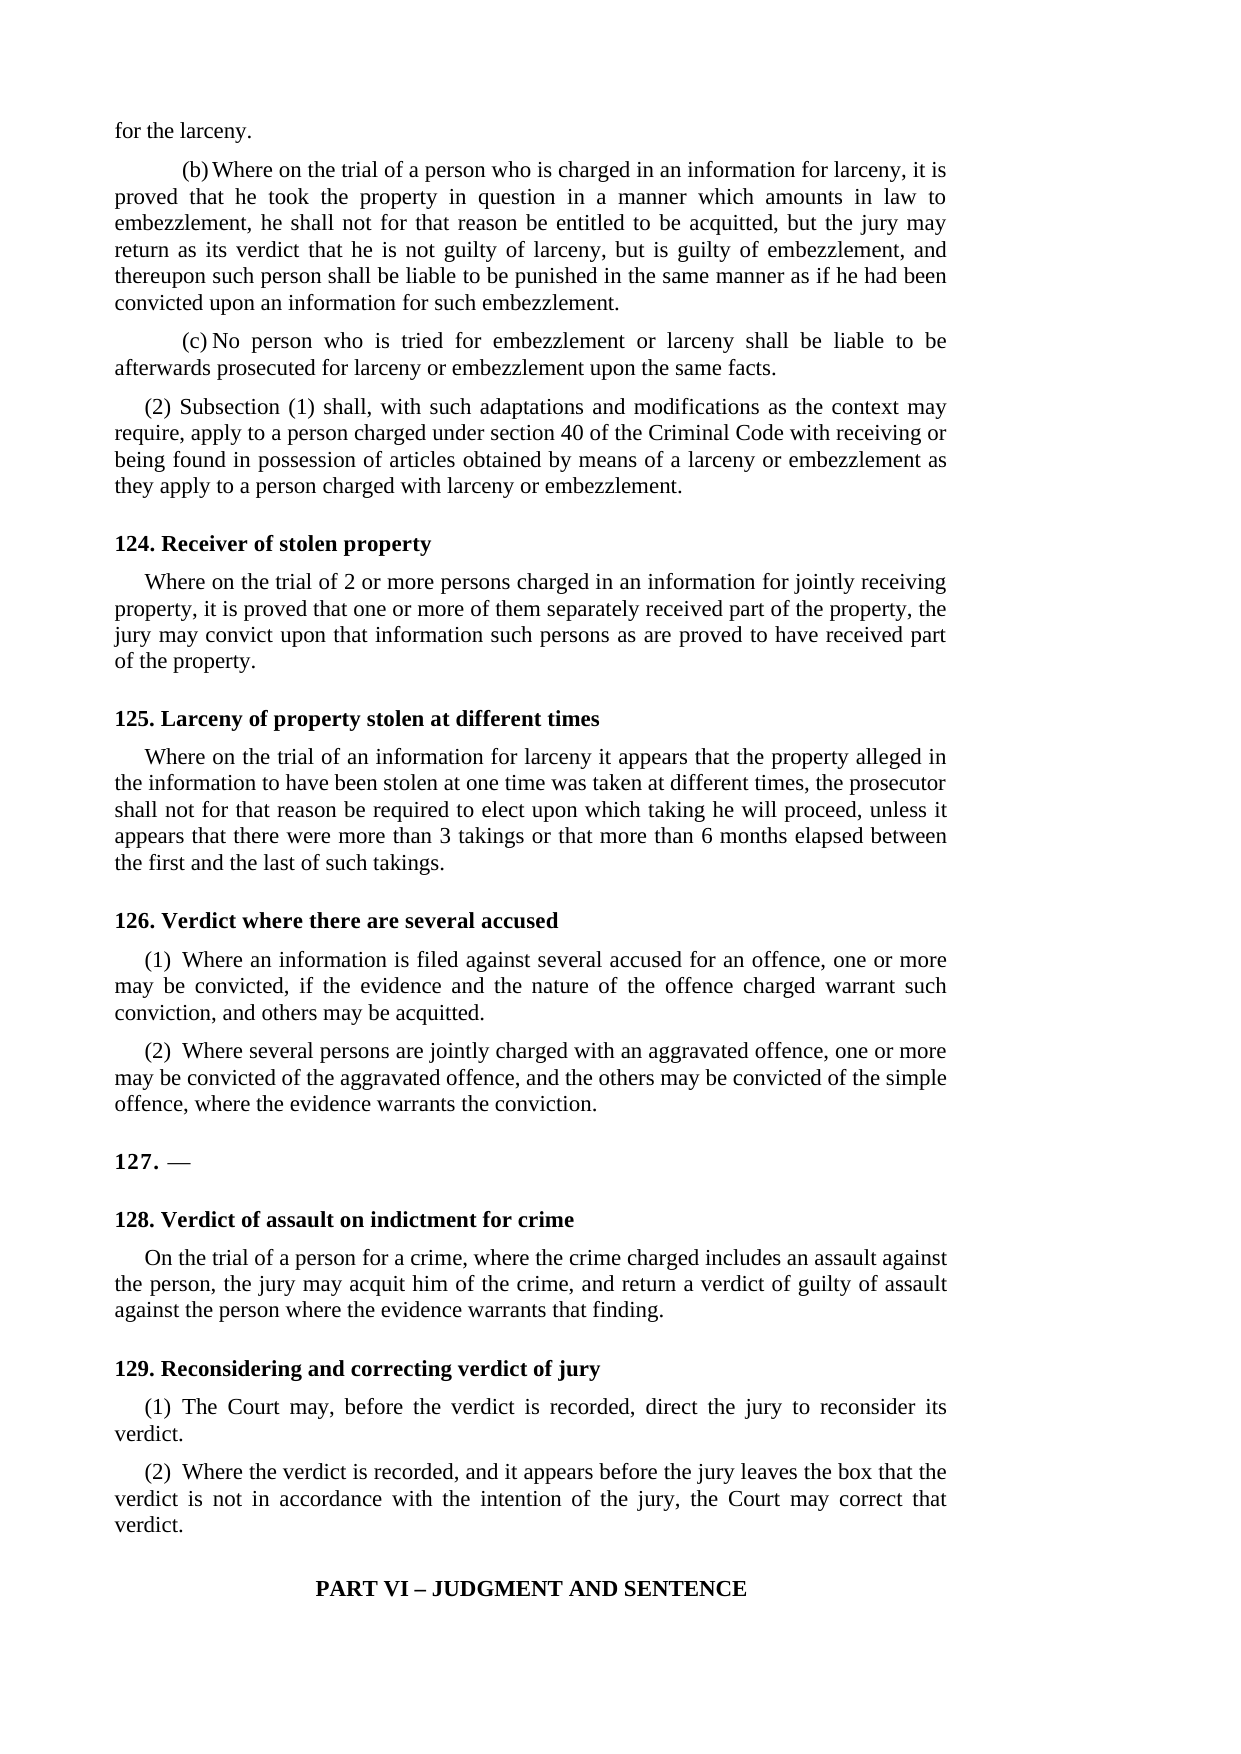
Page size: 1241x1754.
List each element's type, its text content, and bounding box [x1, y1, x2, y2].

list Where an information is filed against several accused for an offence, one or more may be convicted, if the evidence and the nature of the offence charged warrant such conviction, and others may be acquitted. [114, 946, 948, 1025]
text 128. Verdict of assault on indictment for crime [114, 1206, 948, 1233]
text (2) Subsection (1) shall, with such adaptations and modifications as the context may require, apply to a person charged under section 40 of the Criminal Code with receiving or being found in possession of articles obtained by means of a larceny or embezzlement as they apply to a person charged with larceny or embezzlement. [114, 393, 948, 499]
text 127. — [114, 1149, 948, 1175]
text Where on the trial of 2 or more persons charged in an information for jointly receiving property, it is proved that one or more of them separately received part of the property, the jury may convict upon that information such persons as are proved to have received part of the property. [114, 568, 948, 674]
list No person who is tried for embezzlement or larceny shall be liable to be afterwards prosecuted for larceny or embezzlement upon the same facts. [114, 328, 948, 381]
list The Court may, before the verdict is recorded, direct the jury to reconsider its verdict. [114, 1393, 948, 1446]
list Where on the trial of a person who is charged in an information for larceny, it is proved that he took the property in question in a manner which amounts in law to embezzlement, he shall not for that reason be entitled to be acquitted, but the jury may return as its verdict that he is not guilty of larceny, but is guilty of embezzlement, and thereupon such person shall be liable to be punished in the same manner as if he had been convicted upon an information for such embezzlement. [114, 156, 948, 315]
text for the larceny. [114, 118, 948, 144]
text 129. Reconsidering and correcting verdict of jury [114, 1356, 948, 1382]
text PART VI – JUDGMENT AND SENTENCE [114, 1575, 948, 1602]
list Where the verdict is recorded, and it appears before the jury leaves the box that the verdict is not in accordance with the intention of the jury, the Court may correct that verdict. [114, 1458, 948, 1538]
text On the trial of a person for a crime, where the crime charged includes an assault against the person, the jury may acquit him of the crime, and return a verdict of guilty of assault against the person where the evidence warrants that finding. [114, 1244, 948, 1323]
text 126. Verdict where there are several accused [114, 907, 948, 934]
text 125. Larceny of property stolen at different times [114, 706, 948, 732]
text 124. Receiver of stolen property [114, 531, 948, 557]
list Where several persons are jointly charged with an aggravated offence, one or more may be convicted of the aggravated offence, and the others may be convicted of the simple offence, where the evidence warrants the conviction. [114, 1037, 948, 1117]
text Where on the trial of an information for larceny it appears that the property alleged in the information to have been stolen at one time was taken at different times, the prosecutor shall not for that reason be required to elect upon which taking he will proceed, unless it appears that there were more than 3 takings or that more than 6 months elapsed between the first and the last of such takings. [114, 743, 948, 875]
